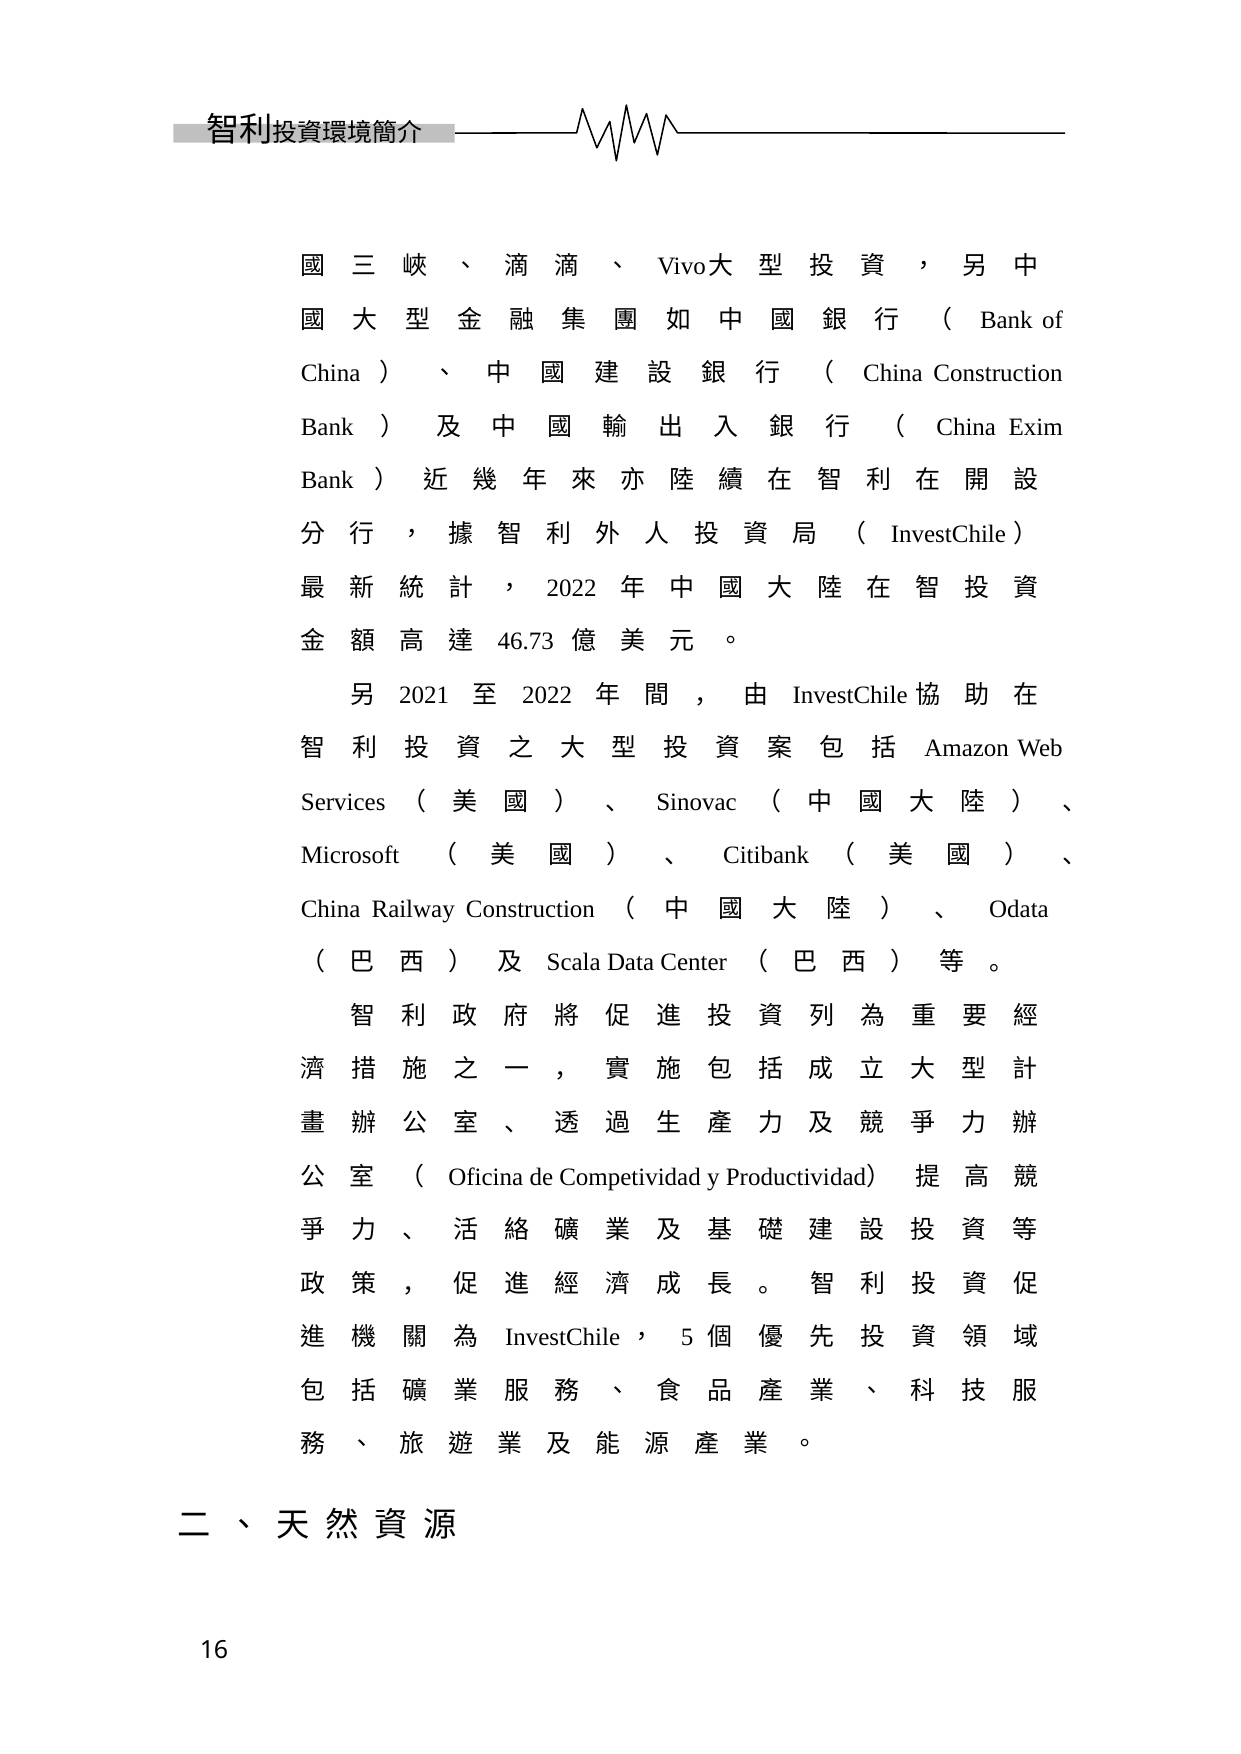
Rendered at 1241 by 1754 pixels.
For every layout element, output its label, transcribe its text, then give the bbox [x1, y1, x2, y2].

text 另2021至2022年間，由InvestChile協助在智利投資之大型投資案包括Amazon Web Services（美國）、Sinovac（中國大陸）、Microsoft（美國）、Citibank（美國）、China Railway Construction（中國大陸）、Odata（巴西）及Scala Data Center（巴西）等。 [276, 666, 1063, 987]
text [276, 237, 1063, 666]
text 二、天然資源 [178, 1495, 1063, 1549]
text 智利政府將促進投資列為重要經濟措施之一，實施包括成立大型計畫辦公室、透過生產力及競爭力辦公室（Oficina de Competividad y Productividad）提高競爭力、活絡礦業及基礎建設投資等政策，促進經濟成長。智利投資促進機關為InvestChile，5個優先投資領域包括礦業服務、食品產業、科技服務、旅遊業及能源產業。 [276, 987, 1063, 1469]
